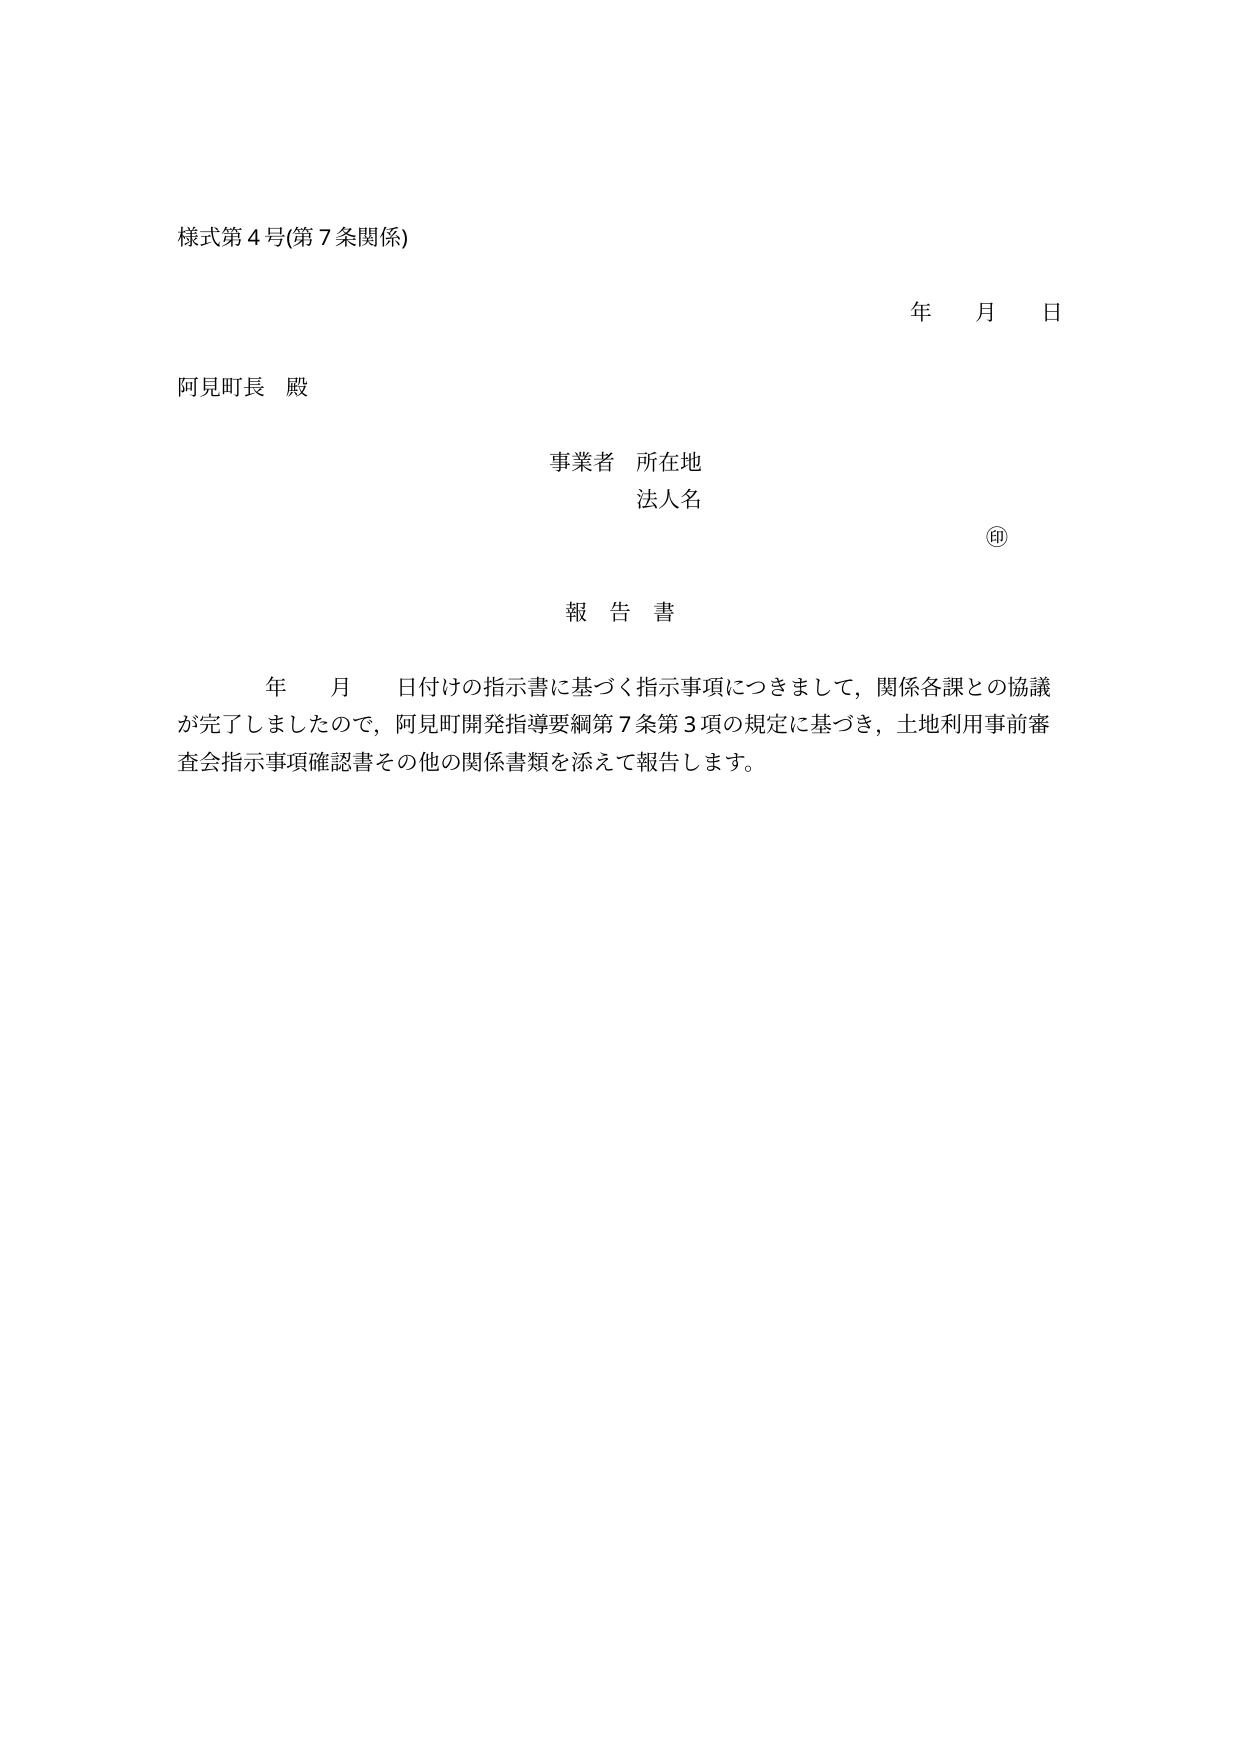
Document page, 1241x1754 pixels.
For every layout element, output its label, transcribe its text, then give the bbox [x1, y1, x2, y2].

text 報 告 書 [177, 592, 1063, 629]
text 事業者 所在地 [177, 442, 1063, 479]
text ㊞ [177, 517, 1063, 554]
text 年 月 日付けの指示書に基づく指示事項につきまして，関係各課との協議が完了しましたので，阿見町開発指導要綱第7条第3項の規定に基づき，土地利用事前審査会指示事項確認書その他の関係書類を添えて報告します。 [177, 667, 1063, 779]
text 様式第4号(第7条関係) [177, 217, 1063, 254]
text 法人名 [177, 479, 1063, 517]
text 年 月 日 [177, 292, 1063, 329]
text 阿見町長 殿 [177, 367, 1063, 404]
